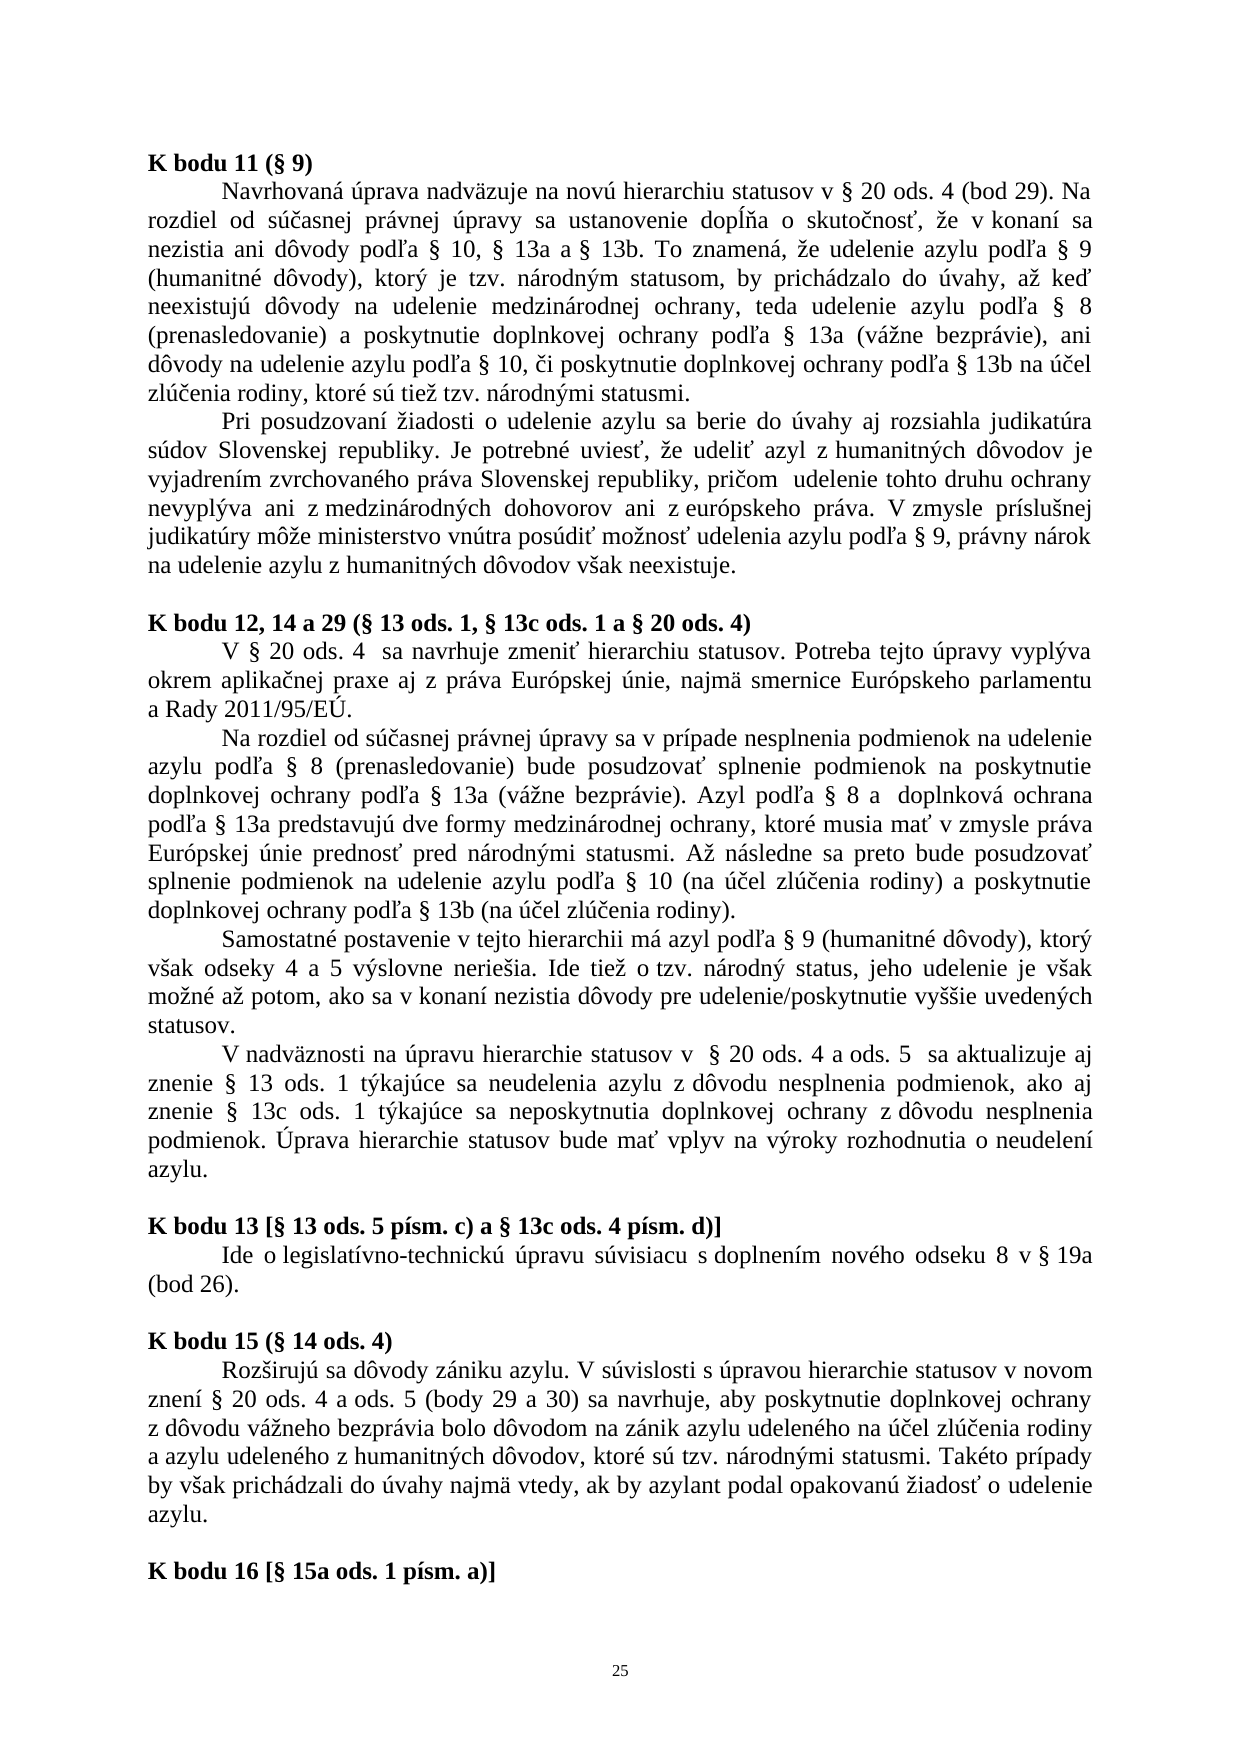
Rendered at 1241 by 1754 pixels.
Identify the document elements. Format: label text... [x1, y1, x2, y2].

text Navrhovaná úprava nadväzuje na novú hierarchiu statusov v § 20 ods. 4 (bod 29). Na rozdiel od súčasnej právnej úpravy sa ustanovenie dopĺňa o skutočnosť, že v konaní sa nezistia ani dôvody podľa § 10, § 13a a § 13b. To znamená, že udelenie azylu podľa § 9 (humanitné dôvody), ktorý je tzv. národným statusom, by prichádzalo do úvahy, až keď neexistujú dôvody na udelenie medzinárodnej ochrany, teda udelenie azylu podľa § 8 (prenasledovanie) a poskytnutie doplnkovej ochrany podľa § 13a (vážne bezprávie), ani dôvody na udelenie azylu podľa § 10, či poskytnutie doplnkovej ochrany podľa § 13b na účel zlúčenia rodiny, ktoré sú tiež tzv. národnými statusmi. [148, 176, 1093, 406]
text Ide o legislatívno-technickú úpravu súvisiacu s doplnením nového odseku 8 v § 19a (bod 26). [148, 1240, 1093, 1298]
text Na rozdiel od súčasnej právnej úpravy sa v prípade nesplnenia podmienok na udelenie azylu podľa § 8 (prenasledovanie) bude posudzovať splnenie podmienok na poskytnutie doplnkovej ochrany podľa § 13a (vážne bezprávie). Azyl podľa § 8 a doplnková ochrana podľa § 13a predstavujú dve formy medzinárodnej ochrany, ktoré musia mať v zmysle práva Európskej únie prednosť pred národnými statusmi. Až následne sa preto bude posudzovať splnenie podmienok na udelenie azylu podľa § 10 (na účel zlúčenia rodiny) a poskytnutie doplnkovej ochrany podľa § 13b (na účel zlúčenia rodiny). [148, 723, 1093, 924]
text K bodu 15 (§ 14 ods. 4) [148, 1326, 1093, 1355]
text K bodu 12, 14 a 29 (§ 13 ods. 1, § 13c ods. 1 a § 20 ods. 4) [148, 608, 1093, 636]
text K bodu 11 (§ 9) [148, 148, 1093, 176]
text Samostatné postavenie v tejto hierarchii má azyl podľa § 9 (humanitné dôvody), ktorý však odseky 4 a 5 výslovne neriešia. Ide tiež o tzv. národný status, jeho udelenie je však možné až potom, ako sa v konaní nezistia dôvody pre udelenie/poskytnutie vyššie uvedených statusov. [148, 924, 1093, 1039]
text Pri posudzovaní žiadosti o udelenie azylu sa berie do úvahy aj rozsiahla judikatúra súdov Slovenskej republiky. Je potrebné uviesť, že udeliť azyl z humanitných dôvodov je vyjadrením zvrchovaného práva Slovenskej republiky, pričom udelenie tohto druhu ochrany nevyplýva ani z medzinárodných dohovorov ani z európskeho práva. V zmysle príslušnej judikatúry môže ministerstvo vnútra posúdiť možnosť udelenia azylu podľa § 9, právny nárok na udelenie azylu z humanitných dôvodov však neexistuje. [148, 406, 1093, 579]
text V nadväznosti na úpravu hierarchie statusov v § 20 ods. 4 a ods. 5 sa aktualizuje aj znenie § 13 ods. 1 týkajúce sa neudelenia azylu z dôvodu nesplnenia podmienok, ako aj znenie § 13c ods. 1 týkajúce sa neposkytnutia doplnkovej ochrany z dôvodu nesplnenia podmienok. Úprava hierarchie statusov bude mať vplyv na výroky rozhodnutia o neudelení azylu. [148, 1039, 1093, 1183]
text V § 20 ods. 4 sa navrhuje zmeniť hierarchiu statusov. Potreba tejto úpravy vyplýva okrem aplikačnej praxe aj z práva Európskej únie, najmä smernice Európskeho parlamentu a Rady 2011/95/EÚ. [148, 636, 1093, 723]
text Rozširujú sa dôvody zániku azylu. V súvislosti s úpravou hierarchie statusov v novom znení § 20 ods. 4 a ods. 5 (body 29 a 30) sa navrhuje, aby poskytnutie doplnkovej ochrany z dôvodu vážneho bezprávia bolo dôvodom na zánik azylu udeleného na účel zlúčenia rodiny a azylu udeleného z humanitných dôvodov, ktoré sú tzv. národnými statusmi. Takéto prípady by však prichádzali do úvahy najmä vtedy, ak by azylant podal opakovanú žiadosť o udelenie azylu. [148, 1355, 1093, 1528]
text K bodu 16 [§ 15a ods. 1 písm. a)] [148, 1556, 1093, 1585]
text K bodu 13 [§ 13 ods. 5 písm. c) a § 13c ods. 4 písm. d)] [148, 1211, 1093, 1240]
